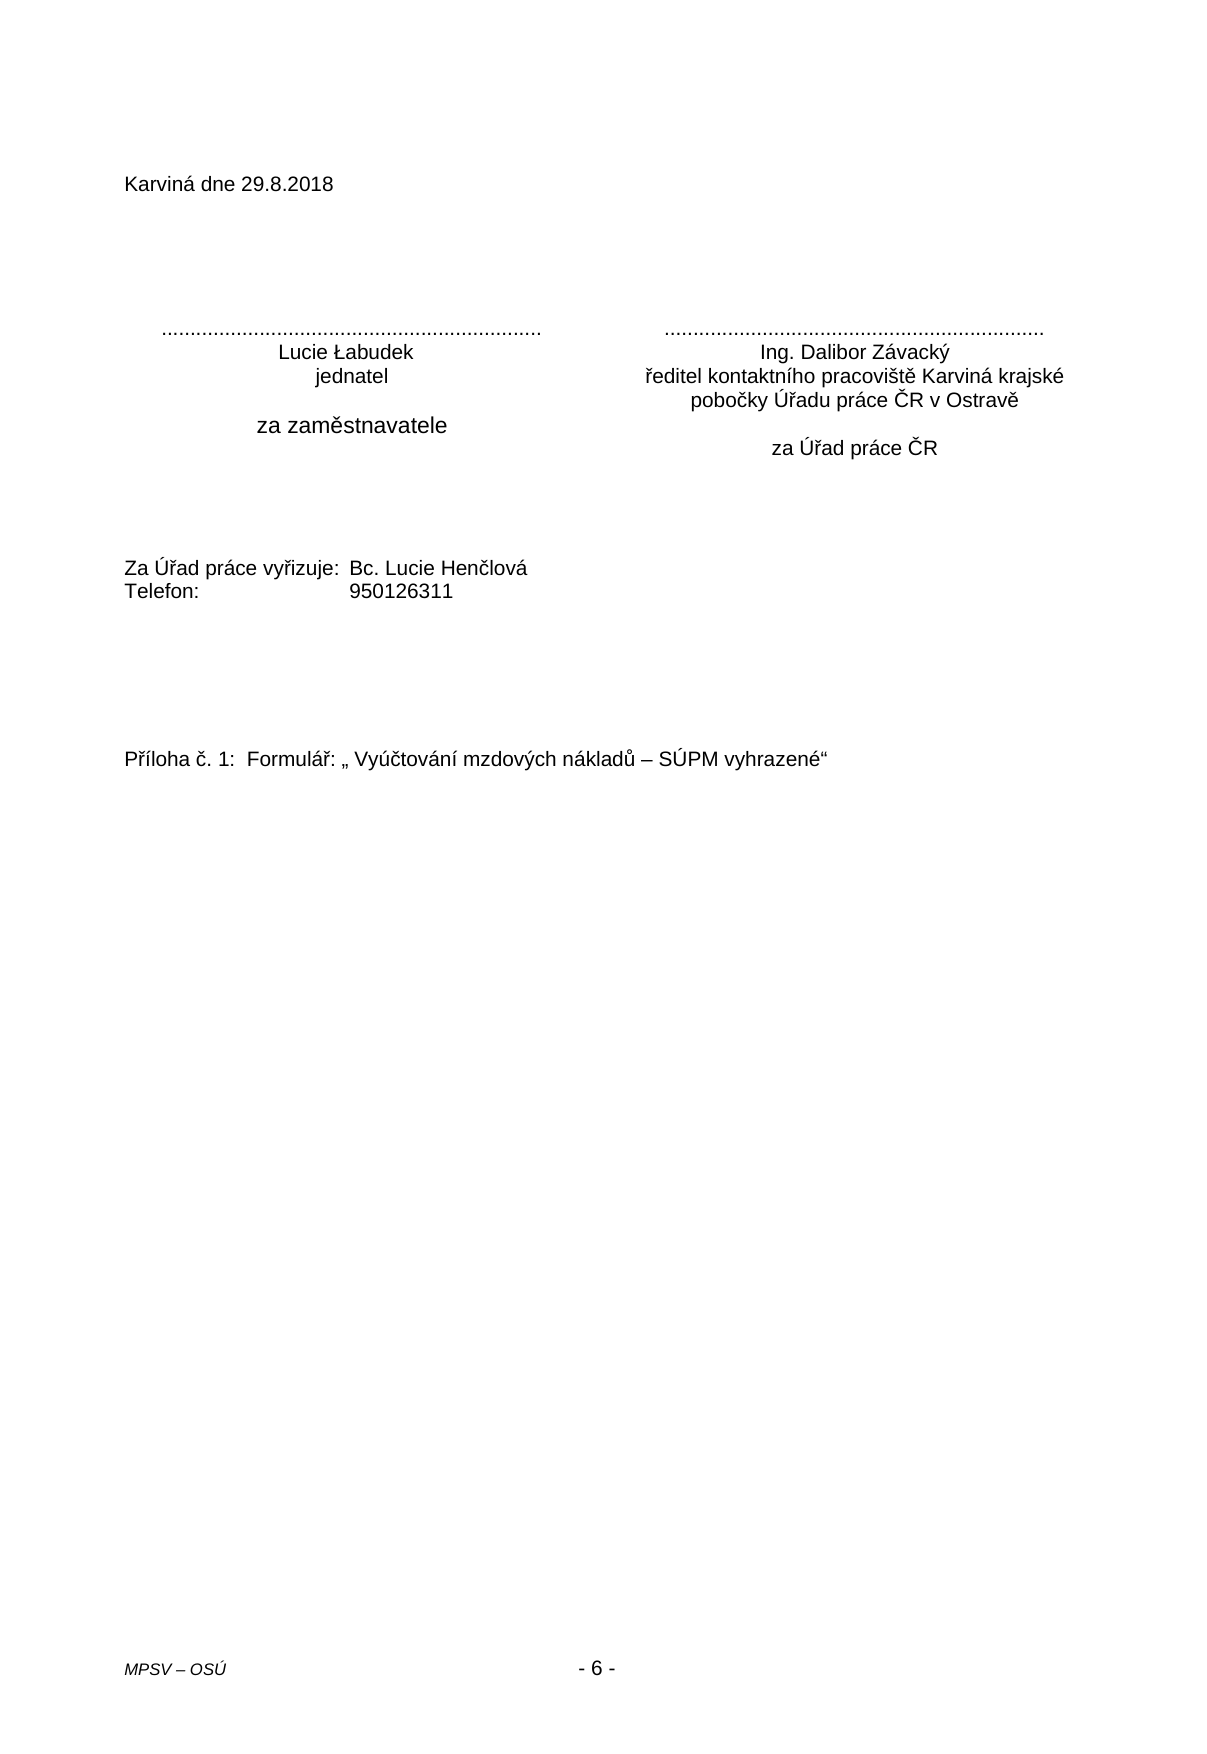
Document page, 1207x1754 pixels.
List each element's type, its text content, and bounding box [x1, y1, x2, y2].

text Za Úřad práce vyřizuje: Bc. Lucie Henčlová [124, 555, 1082, 579]
text Telefon: 950126311 [124, 579, 1082, 603]
text Lucie Łabudek jednatel [124, 340, 579, 388]
text .................................................................. [124, 316, 579, 340]
text Příloha č. 1: Formulář: „ Vyúčtování mzdových nákladů – SÚPM vyhrazené“ [124, 747, 1082, 771]
text Ing. Dalibor Závacký [627, 340, 1082, 364]
text Karviná dne 29.8.2018 [124, 172, 1082, 196]
text za Úřad práce ČR [627, 436, 1082, 459]
text .................................................................. [627, 316, 1082, 340]
text za zaměstnavatele [124, 412, 579, 438]
text ředitel kontaktního pracoviště Karviná krajské pobočky Úřadu práce ČR v Ostravě [627, 364, 1082, 412]
